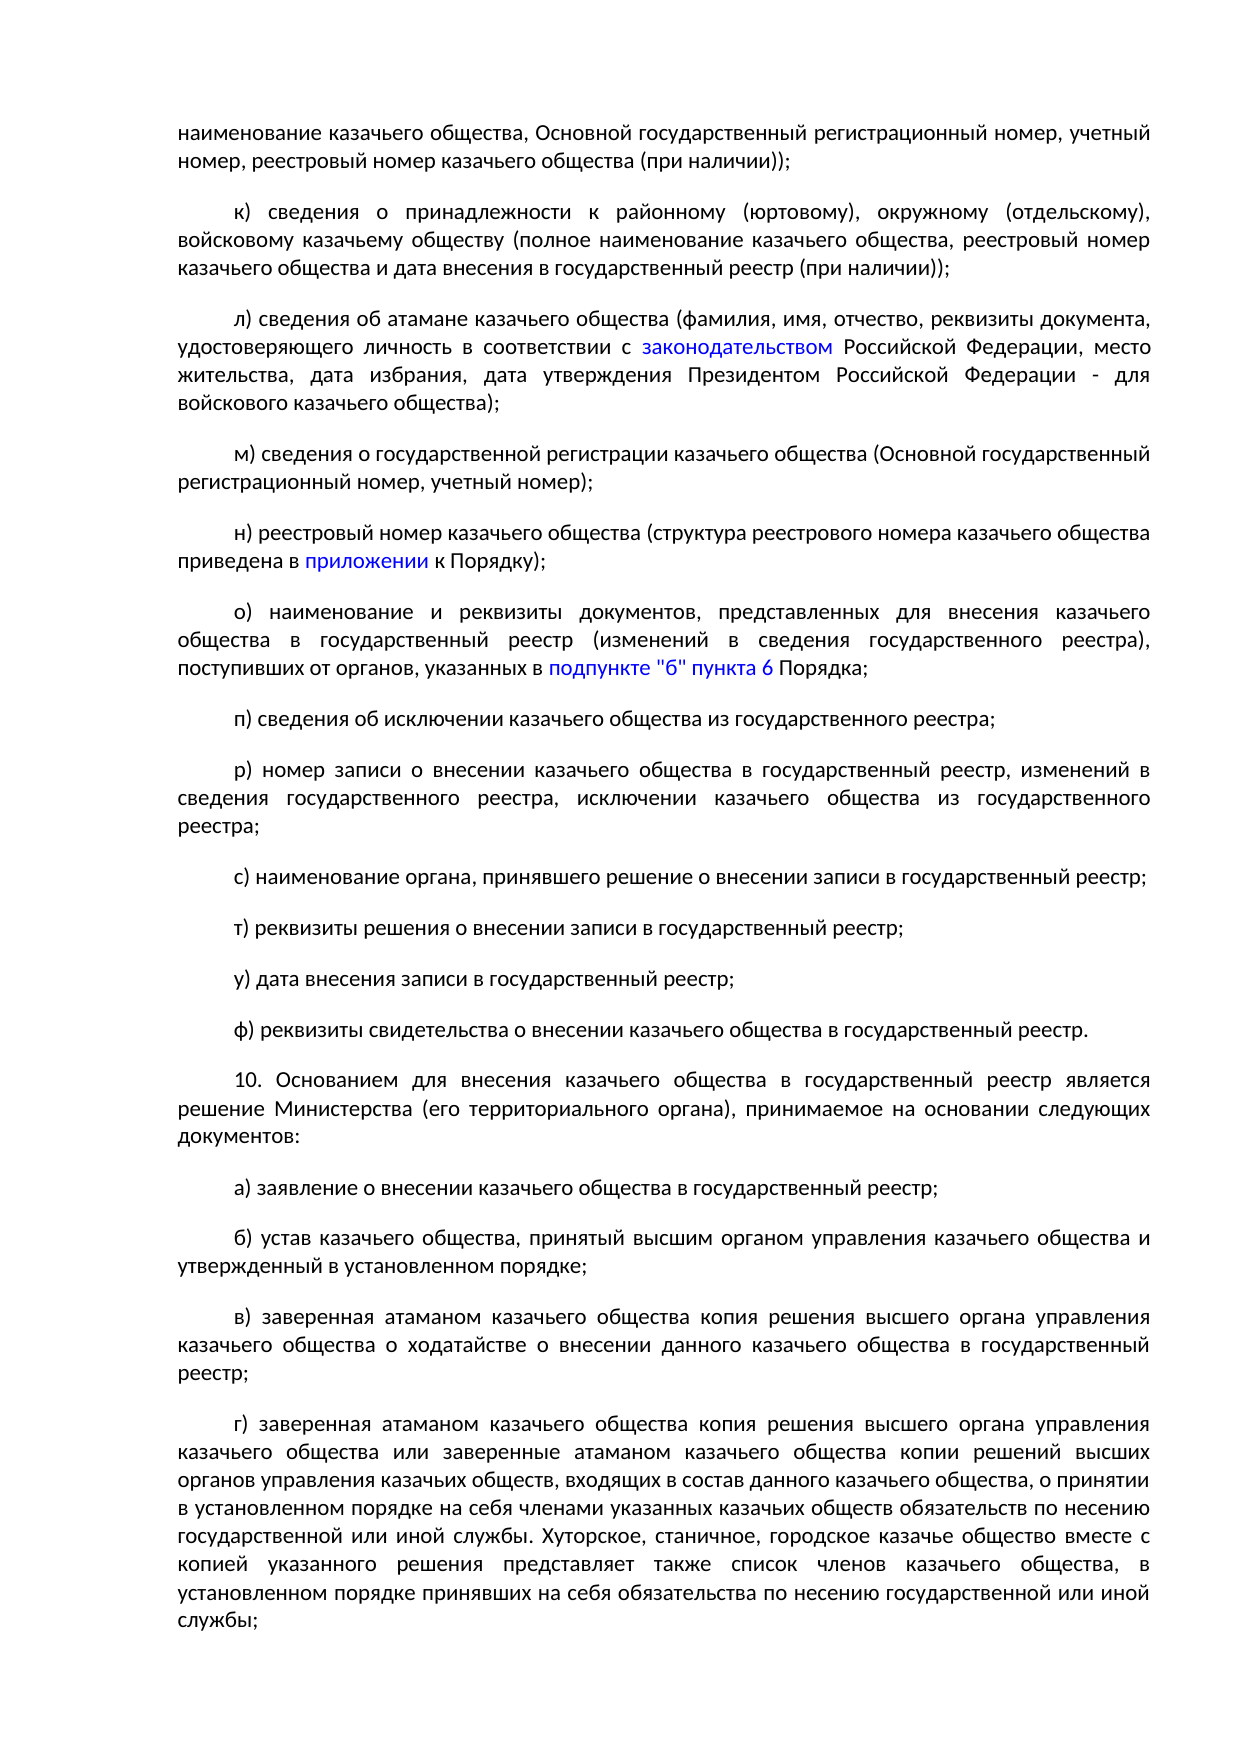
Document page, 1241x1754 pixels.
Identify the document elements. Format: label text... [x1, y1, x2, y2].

text н) реестровый номер казачьего общества (структура реестрового номера казачьего общества приведена в приложении к Порядку); [177, 518, 1152, 574]
text к) сведения о принадлежности к районному (юртовому), окружному (отдельскому), войсковому казачьему обществу (полное наименование казачьего общества, реестровый номер казачьего общества и дата внесения в государственный реестр (при наличии)); [177, 197, 1152, 281]
text в) заверенная атаманом казачьего общества копия решения высшего органа управления казачьего общества о ходатайстве о внесении данного казачьего общества в государственный реестр; [177, 1302, 1152, 1387]
text у) дата внесения записи в государственный реестр; [177, 964, 1152, 992]
text 10. Основанием для внесения казачьего общества в государственный реестр является решение Министерства (его территориального органа), принимаемое на основании следующих документов: [177, 1066, 1152, 1150]
text б) устав казачьего общества, принятый высшим органом управления казачьего общества и утвержденный в установленном порядке; [177, 1223, 1152, 1279]
text с) наименование органа, принявшего решение о внесении записи в государственный реестр; [177, 862, 1152, 890]
text а) заявление о внесении казачьего общества в государственный реестр; [177, 1173, 1152, 1201]
text о) наименование и реквизиты документов, представленных для внесения казачьего общества в государственный реестр (изменений в сведения государственного реестра), поступивших от органов, указанных в подпункте "б" пункта 6 Порядка; [177, 597, 1152, 681]
text м) сведения о государственной регистрации казачьего общества (Основной государственный регистрационный номер, учетный номер); [177, 439, 1152, 495]
text ф) реквизиты свидетельства о внесении казачьего общества в государственный реестр. [177, 1015, 1152, 1043]
text п) сведения об исключении казачьего общества из государственного реестра; [177, 704, 1152, 732]
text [177, 118, 1152, 174]
text л) сведения об атамане казачьего общества (фамилия, имя, отчество, реквизиты документа, удостоверяющего личность в соответствии с законодательством Российской Федерации, место жительства, дата избрания, дата утверждения Президентом Российской Федерации - для войскового казачьего общества); [177, 304, 1152, 416]
text г) заверенная атаманом казачьего общества копия решения высшего органа управления казачьего общества или заверенные атаманом казачьего общества копии решений высших органов управления казачьих обществ, входящих в состав данного казачьего общества, о принятии в установленном порядке на себя членами указанных казачьих обществ обязательств по несению государственной или иной службы. Хуторское, станичное, городское казачье общество вместе с копией указанного решения представляет также список членов казачьего общества, в установленном порядке принявших на себя обязательства по несению государственной или иной службы; [177, 1409, 1152, 1634]
text т) реквизиты решения о внесении записи в государственный реестр; [177, 913, 1152, 941]
text р) номер записи о внесении казачьего общества в государственный реестр, изменений в сведения государственного реестра, исключении казачьего общества из государственного реестра; [177, 755, 1152, 839]
